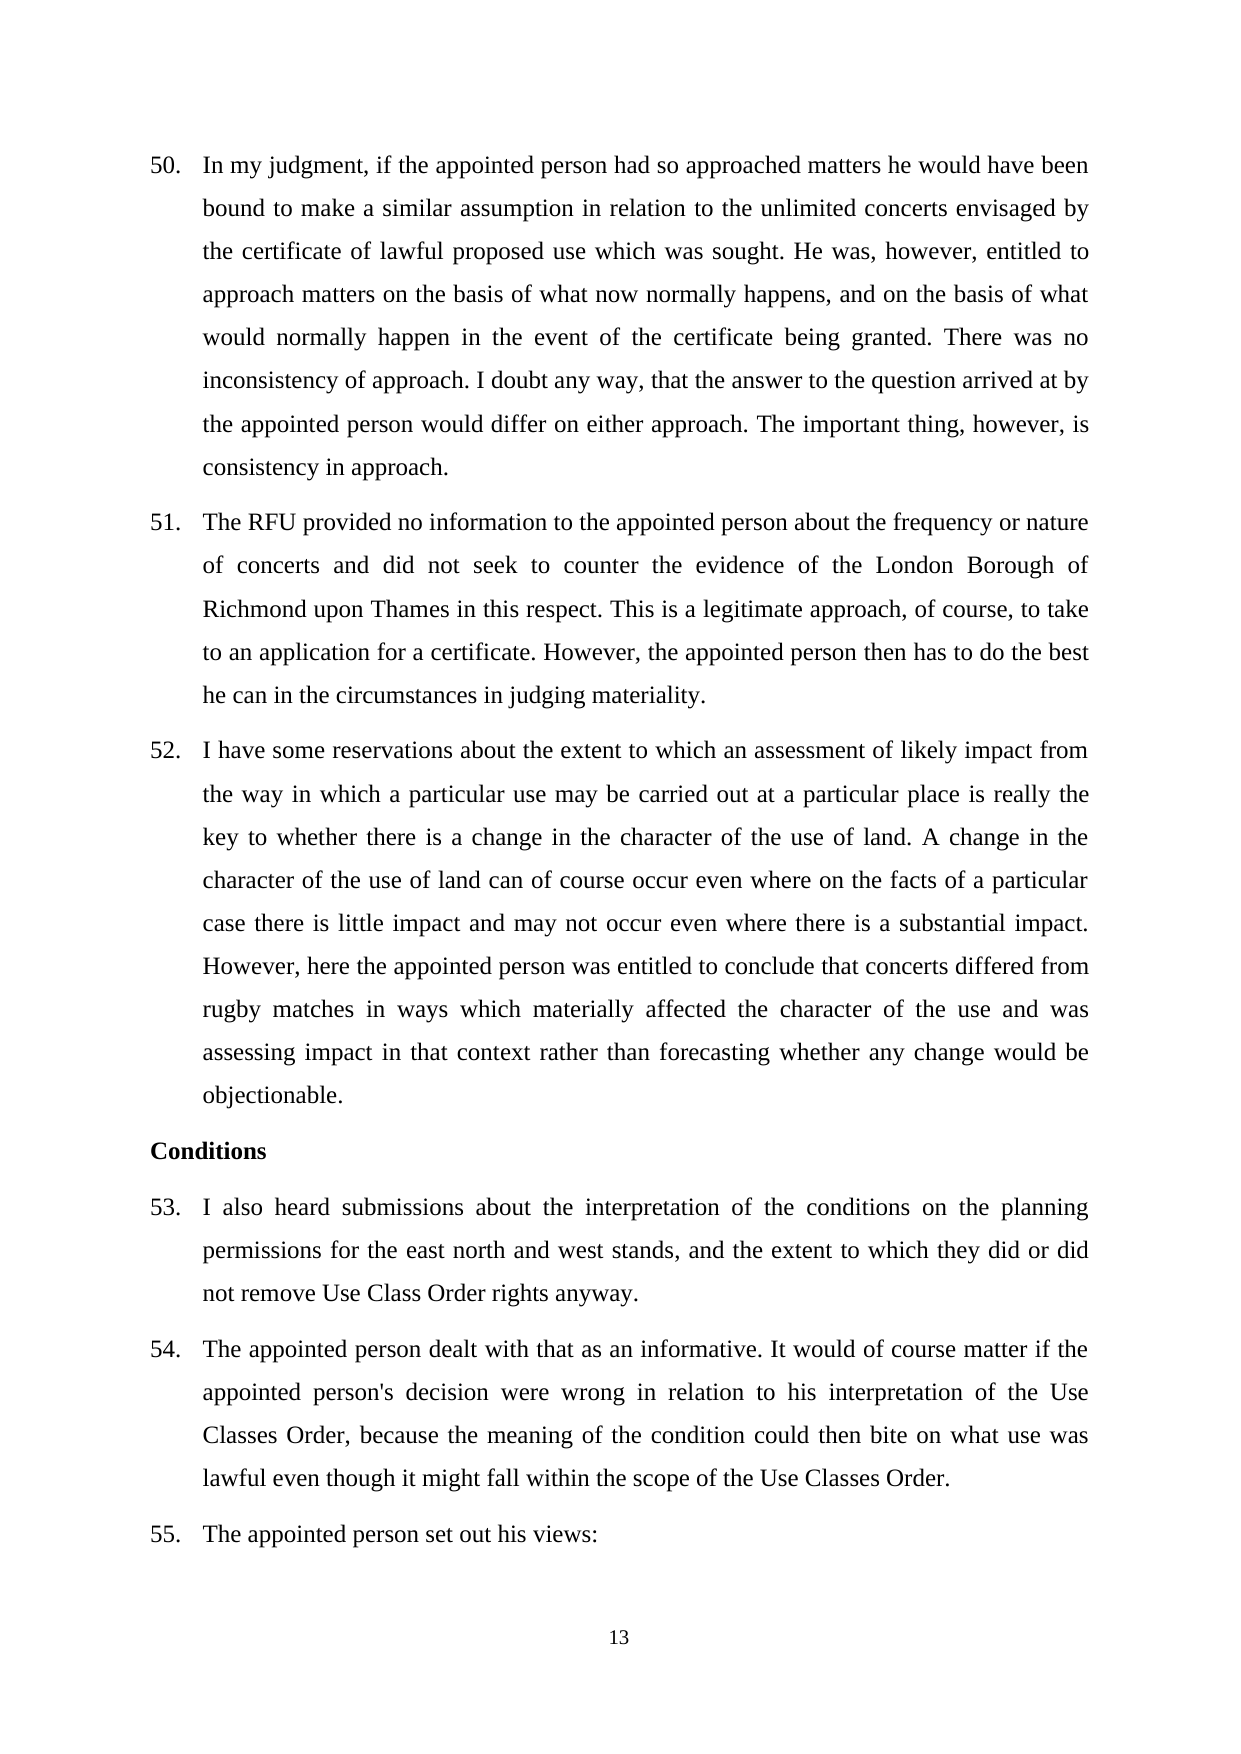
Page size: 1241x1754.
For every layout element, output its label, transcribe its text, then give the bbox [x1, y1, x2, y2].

list In my judgment, if the appointed person had so approached matters he would have been bound to make a similar assumption in relation to the unlimited concerts envisaged by the certificate of lawful proposed use which was sought. He was, however, entitled to approach matters on the basis of what now normally happens, and on the basis of what would normally happen in the event of the certificate being granted. There was no inconsistency of approach. I doubt any way, that the answer to the question arrived at by the appointed person would differ on either approach. The important thing, however, is consistency in approach. [150, 150, 1090, 481]
text Conditions [150, 1136, 1090, 1165]
list The RFU provided no information to the appointed person about the frequency or nature of concerts and did not seek to counter the evidence of the London Borough of Richmond upon Thames in this respect. This is a legitimate approach, of course, to take to an application for a certificate. However, the appointed person then has to do the best he can in the circumstances in judging materiality. [150, 507, 1090, 709]
list The appointed person dealt with that as an informative. It would of course matter if the appointed person's decision were wrong in relation to his interpretation of the Use Classes Order, because the meaning of the condition could then bite on what use was lawful even though it might fall within the scope of the Use Classes Order. [150, 1334, 1090, 1492]
list The appointed person set out his views: [150, 1519, 1090, 1547]
list I also heard submissions about the interpretation of the conditions on the planning permissions for the east north and west stands, and the extent to which they did or did not remove Use Class Order rights anyway. [150, 1192, 1090, 1307]
list I have some reservations about the extent to which an assessment of likely impact from the way in which a particular use may be carried out at a particular place is really the key to whether there is a change in the character of the use of land. A change in the character of the use of land can of course occur even where on the facts of a particular case there is little impact and may not occur even where there is a substantial impact. However, here the appointed person was entitled to conclude that concerts differed from rugby matches in ways which materially affected the character of the use and was assessing impact in that context rather than forecasting whether any change would be objectionable. [150, 736, 1090, 1109]
